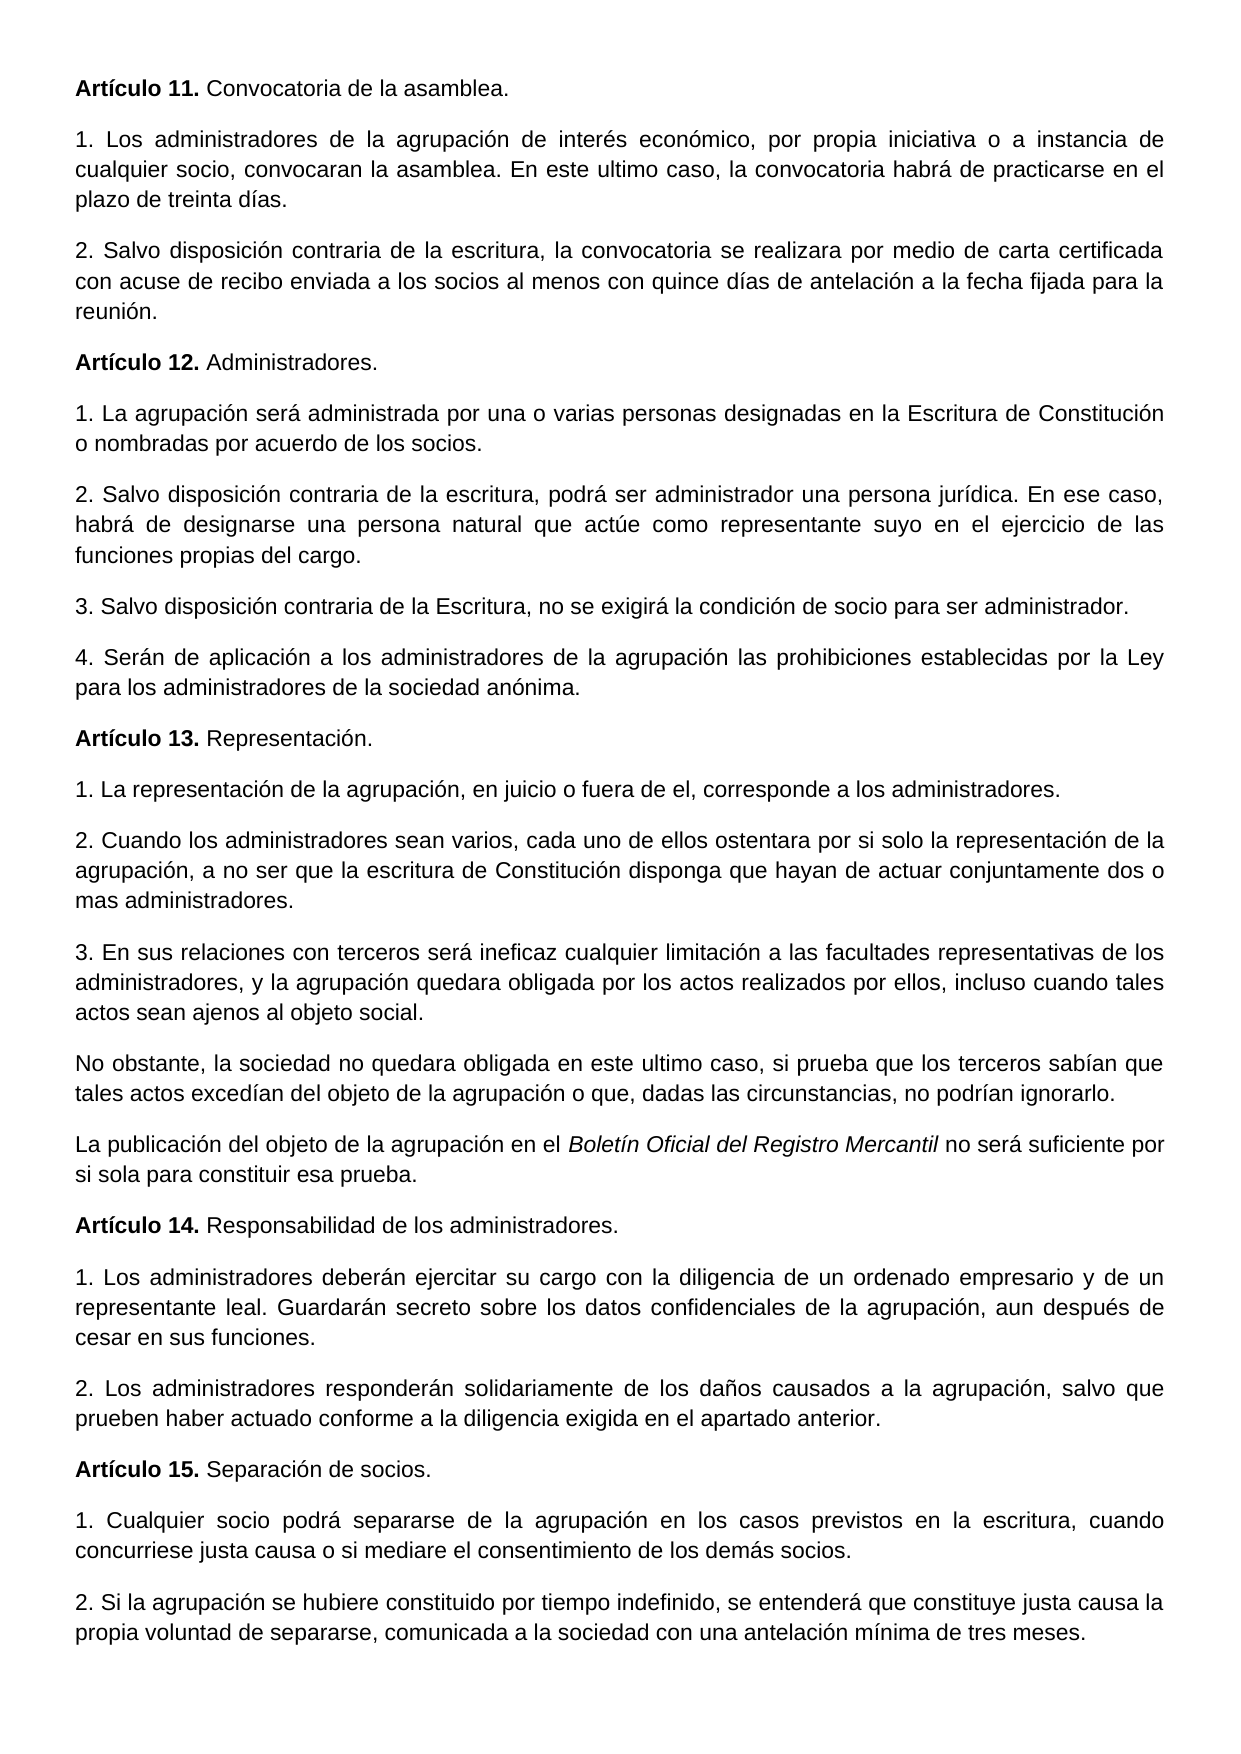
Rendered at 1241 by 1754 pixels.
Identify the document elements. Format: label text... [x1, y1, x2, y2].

text 1. Cualquier socio podrá separarse de la agrupación en los casos previstos en la escritura, cuando concurriese justa causa o si mediare el consentimiento de los demás socios. [75, 1507, 1165, 1564]
text 2. Salvo disposición contraria de la escritura, la convocatoria se realizara por medio de carta certificada con acuse de recibo enviada a los socios al menos con quince días de antelación a la fecha fijada para la reunión. [75, 237, 1165, 324]
text 3. En sus relaciones con terceros será ineficaz cualquier limitación a las facultades representativas de los administradores, y la agrupación quedara obligada por los actos realizados por ellos, incluso cuando tales actos sean ajenos al objeto social. [75, 938, 1165, 1025]
text 2. Los administradores responderán solidariamente de los daños causados a la agrupación, salvo que prueben haber actuado conforme a la diligencia exigida en el apartado anterior. [75, 1375, 1165, 1432]
text 2. Cuando los administradores sean varios, cada uno de ellos ostentara por si solo la representación de la agrupación, a no ser que la escritura de Constitución disponga que hayan de actuar conjuntamente dos o mas administradores. [75, 827, 1165, 914]
text 1. La representación de la agrupación, en juicio o fuera de el, corresponde a los administradores. [75, 776, 1165, 802]
text Artículo 13. Representación. [75, 725, 1165, 751]
text 2. Salvo disposición contraria de la escritura, podrá ser administrador una persona jurídica. En ese caso, habrá de designarse una persona natural que actúe como representante suyo en el ejercicio de las funciones propias del cargo. [75, 481, 1165, 568]
text Artículo 14. Responsabilidad de los administradores. [75, 1212, 1165, 1239]
text Artículo 12. Administradores. [75, 349, 1165, 375]
text 4. Serán de aplicación a los administradores de la agrupación las prohibiciones establecidas por la Ley para los administradores de la sociedad anónima. [75, 644, 1165, 700]
text 1. La agrupación será administrada por una o varias personas designadas en la Escritura de Constitución o nombradas por acuerdo de los socios. [75, 400, 1165, 457]
text Artículo 11. Convocatoria de la asamblea. [75, 75, 1165, 101]
text La publicación del objeto de la agrupación en el Boletín Oficial del Registro Mercantil no será suficiente por si sola para constituir esa prueba. [75, 1131, 1165, 1188]
text 2. Si la agrupación se hubiere constituido por tiempo indefinido, se entenderá que constituye justa causa la propia voluntad de separarse, comunicada a la sociedad con una antelación mínima de tres meses. [75, 1588, 1165, 1645]
text 3. Salvo disposición contraria de la Escritura, no se exigirá la condición de socio para ser administrador. [75, 593, 1165, 619]
text 1. Los administradores deberán ejercitar su cargo con la diligencia de un ordenado empresario y de un representante leal. Guardarán secreto sobre los datos confidenciales de la agrupación, aun después de cesar en sus funciones. [75, 1263, 1165, 1350]
text Artículo 15. Separación de socios. [75, 1456, 1165, 1483]
text 1. Los administradores de la agrupación de interés económico, por propia iniciativa o a instancia de cualquier socio, convocaran la asamblea. En este ultimo caso, la convocatoria habrá de practicarse en el plazo de treinta días. [75, 126, 1165, 213]
text No obstante, la sociedad no quedara obligada en este ultimo caso, si prueba que los terceros sabían que tales actos excedían del objeto de la agrupación o que, dadas las circunstancias, no podrían ignorarlo. [75, 1050, 1165, 1107]
